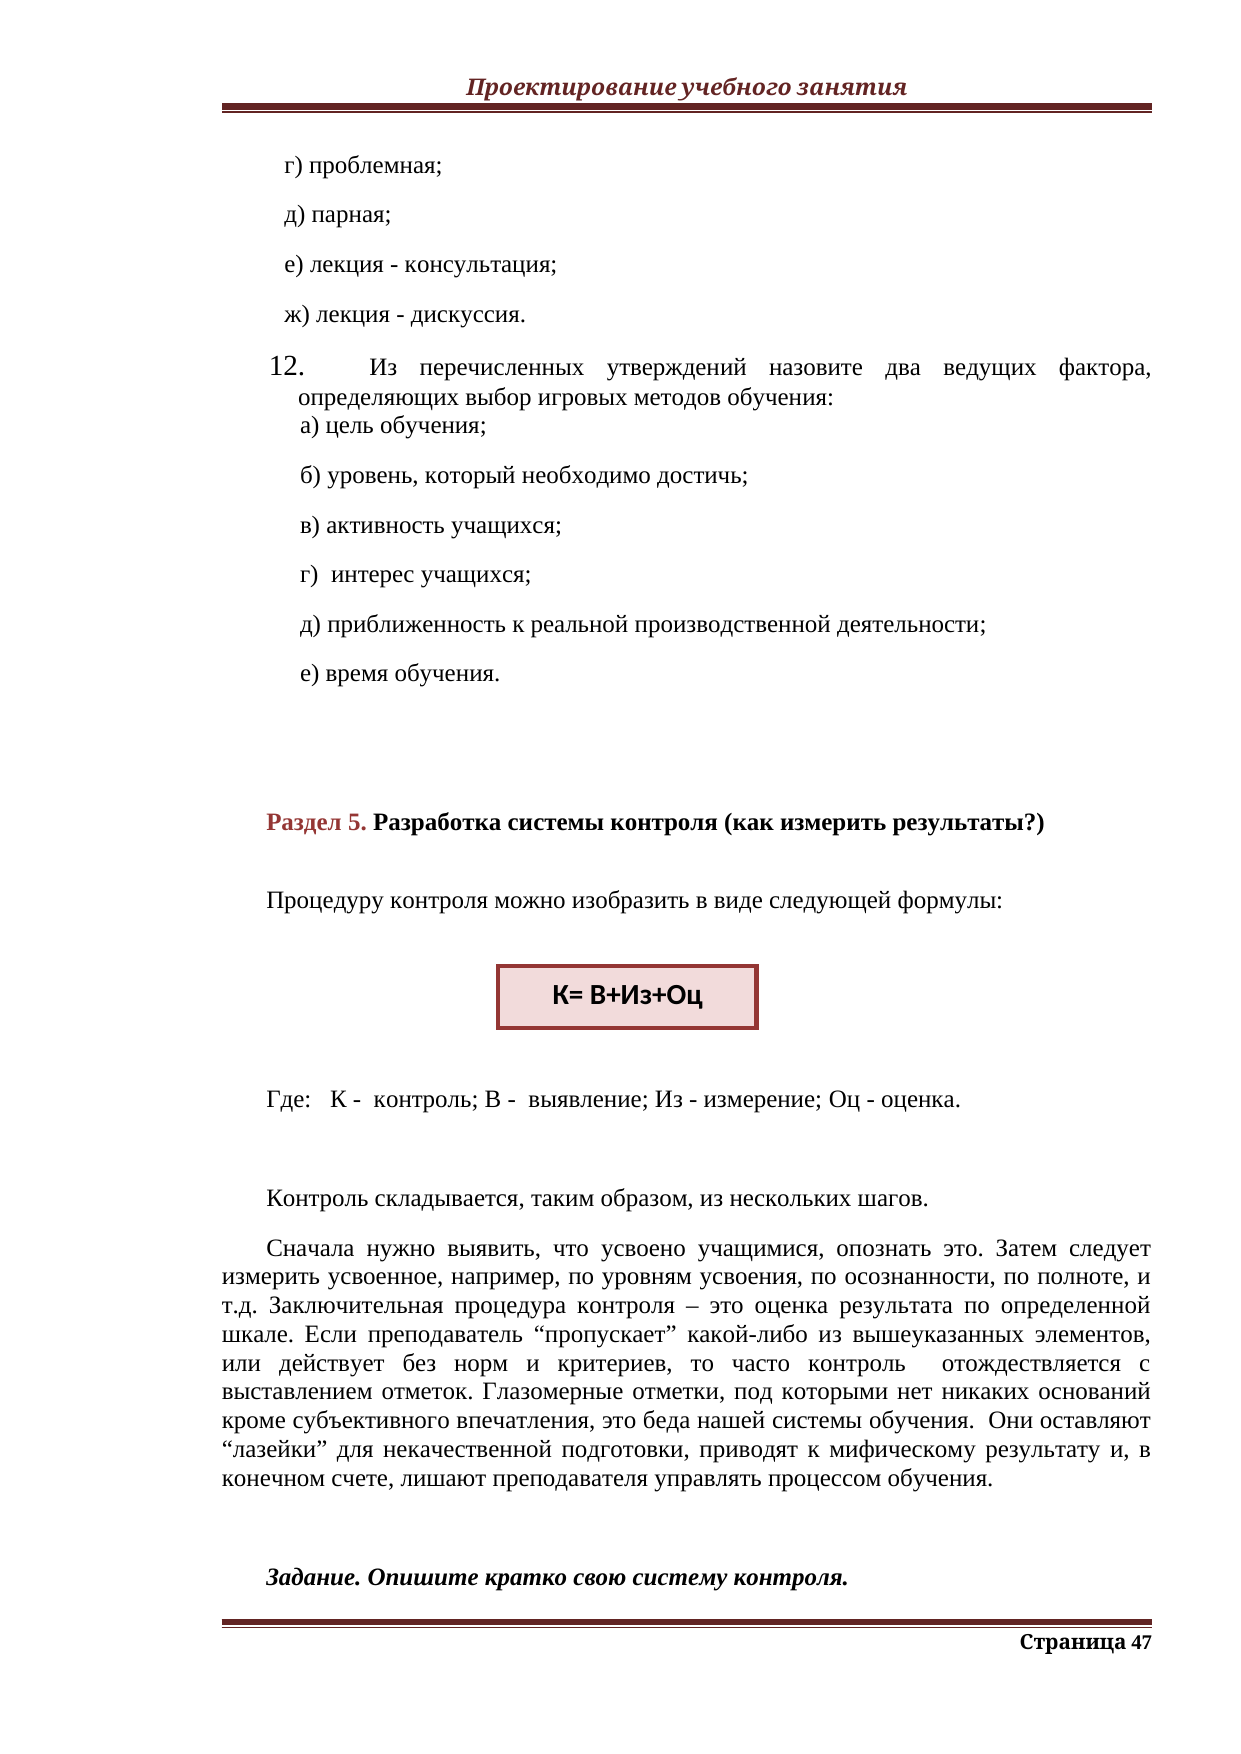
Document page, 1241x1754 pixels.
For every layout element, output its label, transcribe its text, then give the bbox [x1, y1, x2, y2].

text Сначала нужно выявить, что усвоено учащимися, опознать это. Затем следует измерить усвоенное, например, по уровням усвоения, по осознанности, по полноте, и т.д. Заключительная процедура контроля – это оценка результата по определенной шкале. Если преподаватель “пропускает” какой-либо из вышеуказанных элементов, или действует без норм и критериев, то часто контроль отождествляется с выставлением отметок. Глазомерные отметки, под которыми нет никаких оснований кроме субъективного впечатления, это беда нашей системы обучения. Они оставляют “лазейки” для некачественной подготовки, приводят к мифическому результату и, в конечном счете, лишают преподавателя управлять процессом обучения. [222, 1233, 1152, 1491]
text д) приближенность к реальной производственной деятельности; [268, 609, 1152, 638]
text Задание. Опишите кратко свою систему контроля. [222, 1562, 1152, 1591]
text д) парная; [222, 199, 1152, 228]
text а) цель обучения; [268, 411, 1152, 439]
text е) время обучения. [268, 658, 1152, 687]
text ж) лекция - дискуссия. [222, 299, 1152, 327]
subtitle Раздел 5. Разработка системы контроля (как измерить результаты?) [222, 807, 1152, 836]
text г) интерес учащихся; [268, 559, 1152, 588]
list Из перечисленных утверждений назовите два ведущих фактора, определяющих выбор игровых методов обучения: [268, 348, 1152, 411]
text в) активность учащихся; [268, 510, 1152, 538]
text г) проблемная; [222, 150, 1152, 179]
text е) лекция - консультация; [222, 249, 1152, 278]
text Процедуру контроля можно изобразить в виде следующей формулы: [222, 886, 1152, 914]
text б) уровень, который необходимо достичь; [268, 460, 1152, 489]
text где: К - контроль; В - выявление; Из - измерение; Оц - оценка. [222, 1084, 1152, 1113]
text Контроль складывается, таким образом, из нескольких шагов. [222, 1183, 1152, 1212]
